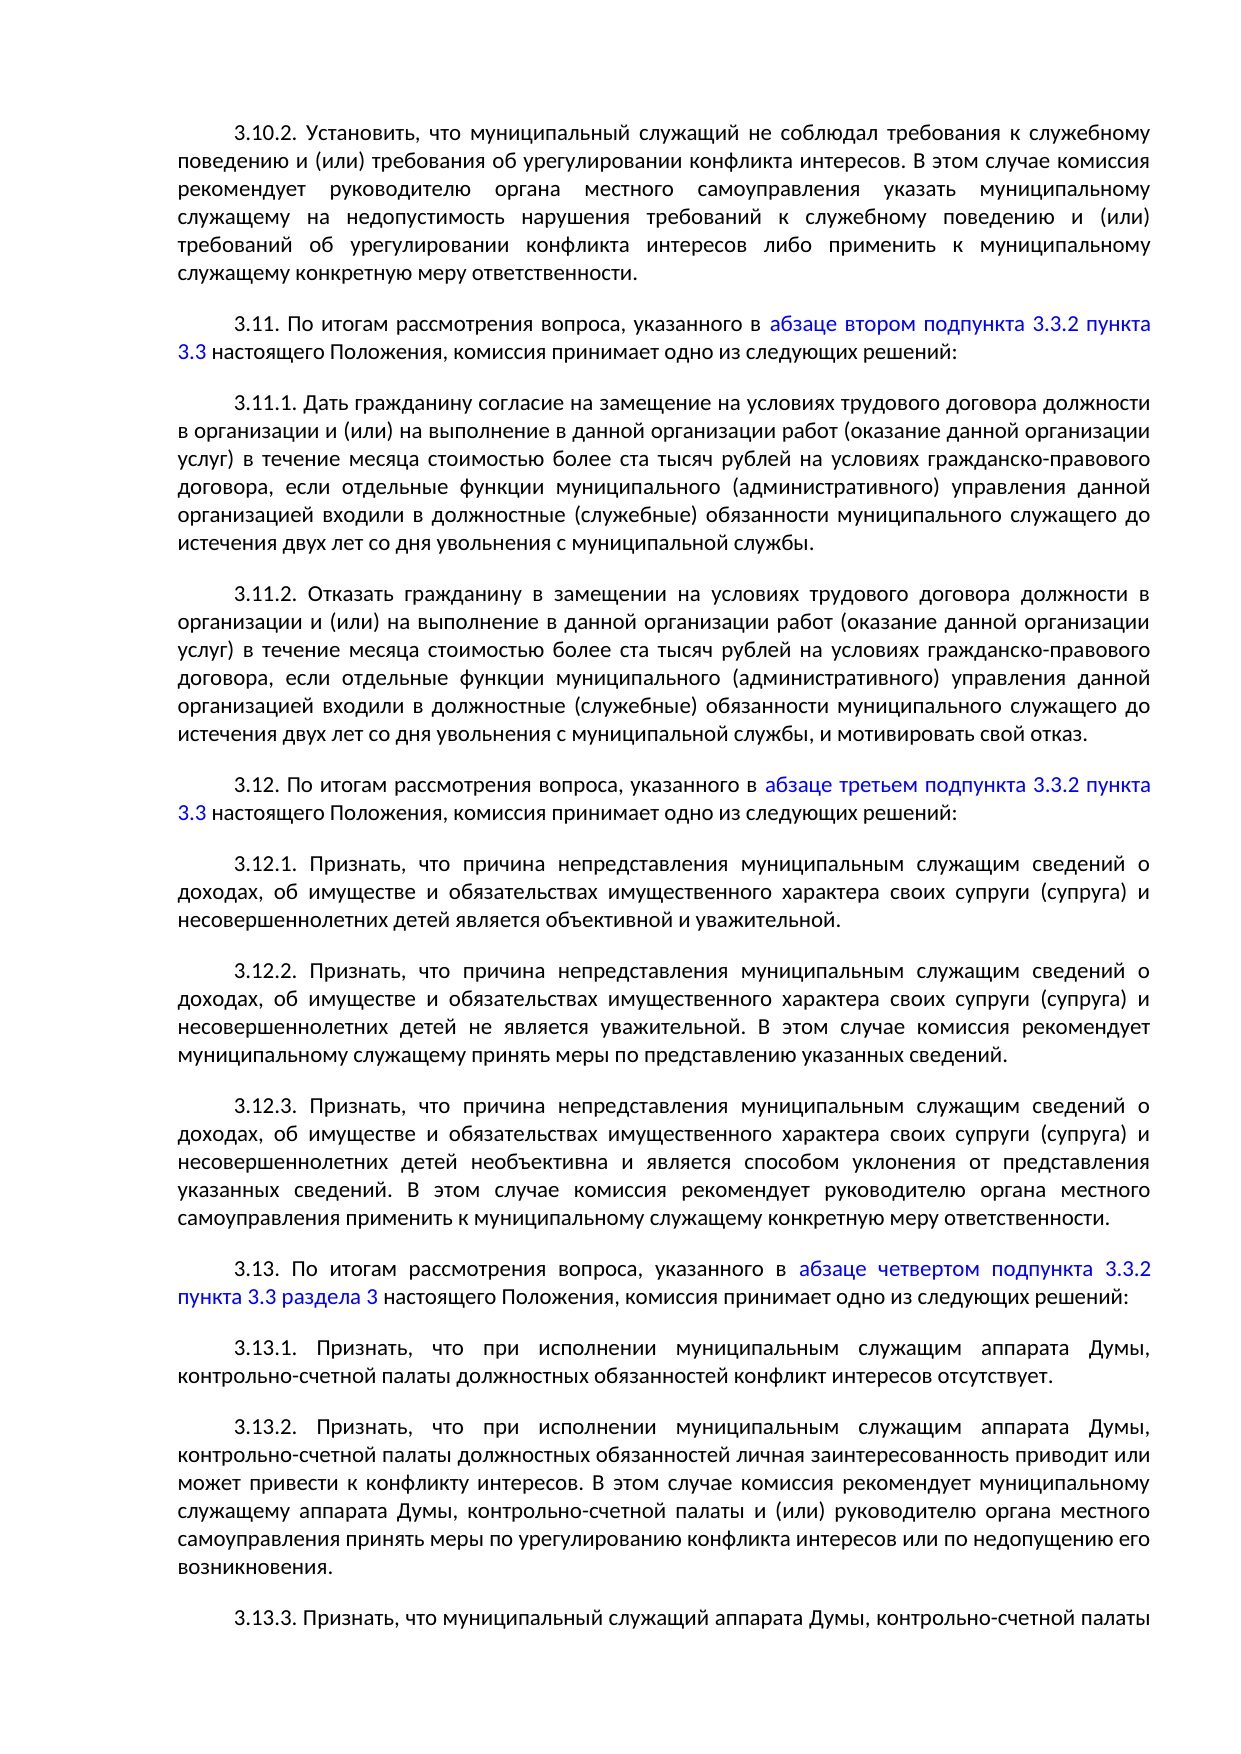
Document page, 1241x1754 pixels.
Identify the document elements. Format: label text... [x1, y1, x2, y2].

text 3.11. По итогам рассмотрения вопроса, указанного в абзаце втором подпункта 3.3.2 пункта 3.3 настоящего Положения, комиссия принимает одно из следующих решений: [177, 309, 1152, 365]
text 3.12. По итогам рассмотрения вопроса, указанного в абзаце третьем подпункта 3.3.2 пункта 3.3 настоящего Положения, комиссия принимает одно из следующих решений: [177, 770, 1152, 826]
text 3.13.2. Признать, что при исполнении муниципальным служащим аппарата Думы, контрольно-счетной палаты должностных обязанностей личная заинтересованность приводит или может привести к конфликту интересов. В этом случае комиссия рекомендует муниципальному служащему аппарата Думы, контрольно-счетной палаты и (или) руководителю органа местного самоуправления принять меры по урегулированию конфликта интересов или по недопущению его возникновения. [177, 1412, 1152, 1580]
text 3.10.2. Установить, что муниципальный служащий не соблюдал требования к служебному поведению и (или) требования об урегулировании конфликта интересов. В этом случае комиссия рекомендует руководителю органа местного самоуправления указать муниципальному служащему на недопустимость нарушения требований к служебному поведению и (или) требований об урегулировании конфликта интересов либо применить к муниципальному служащему конкретную меру ответственности. [177, 118, 1152, 286]
text 3.12.1. Признать, что причина непредставления муниципальным служащим сведений о доходах, об имуществе и обязательствах имущественного характера своих супруги (супруга) и несовершеннолетних детей является объективной и уважительной. [177, 849, 1152, 933]
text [177, 1603, 1152, 1631]
text 3.13. По итогам рассмотрения вопроса, указанного в абзаце четвертом подпункта 3.3.2 пункта 3.3 раздела 3 настоящего Положения, комиссия принимает одно из следующих решений: [177, 1254, 1152, 1310]
text 3.13.1. Признать, что при исполнении муниципальным служащим аппарата Думы, контрольно-счетной палаты должностных обязанностей конфликт интересов отсутствует. [177, 1333, 1152, 1389]
text 3.11.1. Дать гражданину согласие на замещение на условиях трудового договора должности в организации и (или) на выполнение в данной организации работ (оказание данной организации услуг) в течение месяца стоимостью более ста тысяч рублей на условиях гражданско-правового договора, если отдельные функции муниципального (административного) управления данной организацией входили в должностные (служебные) обязанности муниципального служащего до истечения двух лет со дня увольнения с муниципальной службы. [177, 388, 1152, 556]
text 3.11.2. Отказать гражданину в замещении на условиях трудового договора должности в организации и (или) на выполнение в данной организации работ (оказание данной организации услуг) в течение месяца стоимостью более ста тысяч рублей на условиях гражданско-правового договора, если отдельные функции муниципального (административного) управления данной организацией входили в должностные (служебные) обязанности муниципального служащего до истечения двух лет со дня увольнения с муниципальной службы, и мотивировать свой отказ. [177, 579, 1152, 747]
text 3.12.2. Признать, что причина непредставления муниципальным служащим сведений о доходах, об имуществе и обязательствах имущественного характера своих супруги (супруга) и несовершеннолетних детей не является уважительной. В этом случае комиссия рекомендует муниципальному служащему принять меры по представлению указанных сведений. [177, 956, 1152, 1068]
text 3.12.3. Признать, что причина непредставления муниципальным служащим сведений о доходах, об имуществе и обязательствах имущественного характера своих супруги (супруга) и несовершеннолетних детей необъективна и является способом уклонения от представления указанных сведений. В этом случае комиссия рекомендует руководителю органа местного самоуправления применить к муниципальному служащему конкретную меру ответственности. [177, 1091, 1152, 1231]
